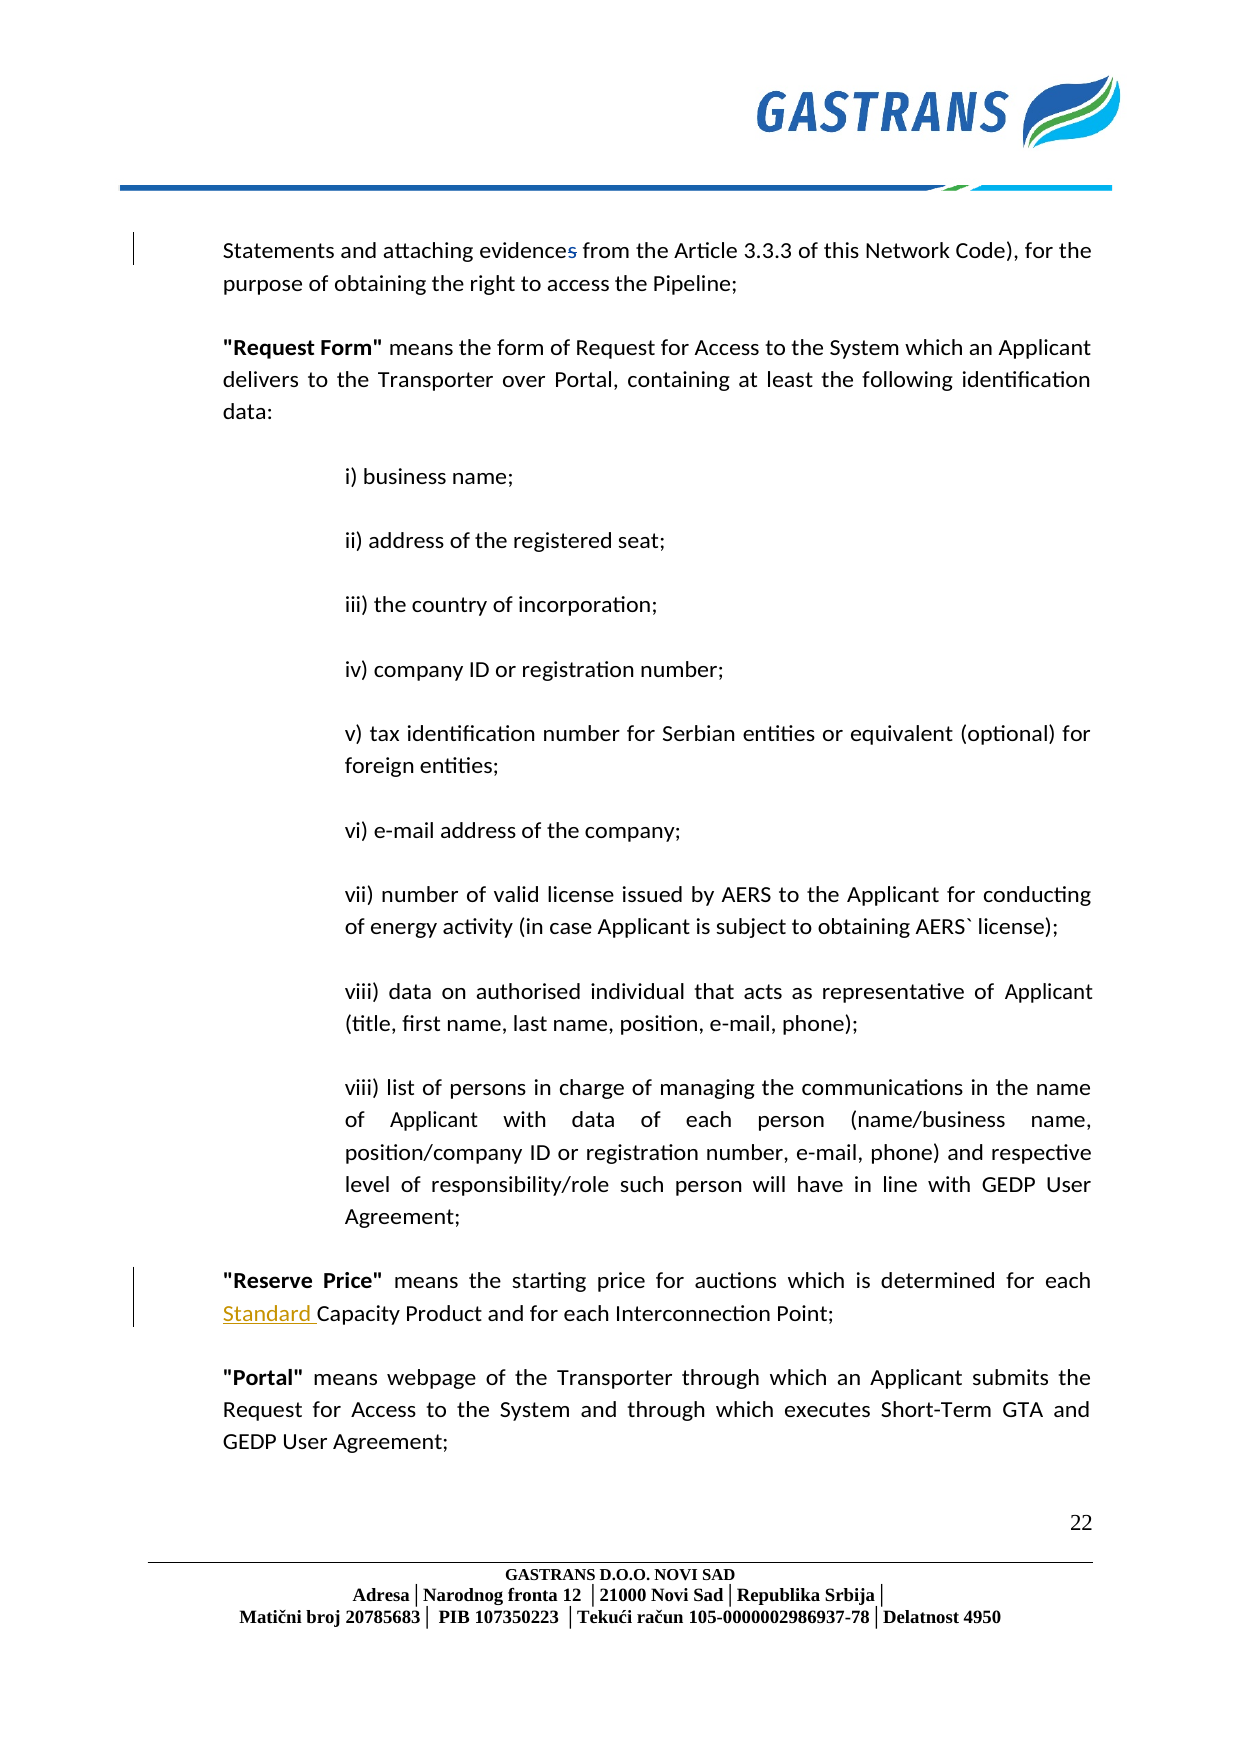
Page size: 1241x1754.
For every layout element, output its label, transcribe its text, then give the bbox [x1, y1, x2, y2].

text "Portal" means webpage of the Transporter through which an Applicant submits the Request for Access to the System and through which executes Short-Term GTA and GEDP User Agreement; [223, 1363, 1093, 1456]
text viii) data on authorised individual that acts as representative of Applicant (title, first name, last name, position, e-mail, phone); [344, 977, 1093, 1037]
picture [20, 0, 1208, 258]
text iii) the country of incorporation; [344, 591, 1093, 619]
text vii) number of valid license issued by AERS to the Applicant for conducting of energy activity (in case Applicant is subject to obtaining AERS` license); [344, 880, 1093, 941]
text "Request Form" means the form of Request for Access to the System which an Applicant delivers to the Transporter over Portal, containing at least the following identification data: [223, 333, 1093, 426]
text iv) company ID or registration number; [344, 655, 1093, 683]
text "Reserve Price" means the starting price for auctions which is determined for each Capacity Product and for each Interconnection Point; [223, 1267, 1093, 1327]
text v) tax identification number for Serbian entities or equivalent (optional) for foreign entities; [344, 719, 1093, 779]
text vi) e-mail address of the company; [344, 816, 1093, 844]
text ii) address of the registered seat; [344, 526, 1093, 554]
text viii) list of persons in charge of managing the communications in the name of Applicant with data of each person (name/business name, position/company ID or registration number, e-mail, phone) and respective level of responsibility/role such person will have in line with GEDP User Agreement; [344, 1073, 1093, 1230]
text i) business name; [344, 462, 1093, 490]
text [223, 218, 1093, 297]
